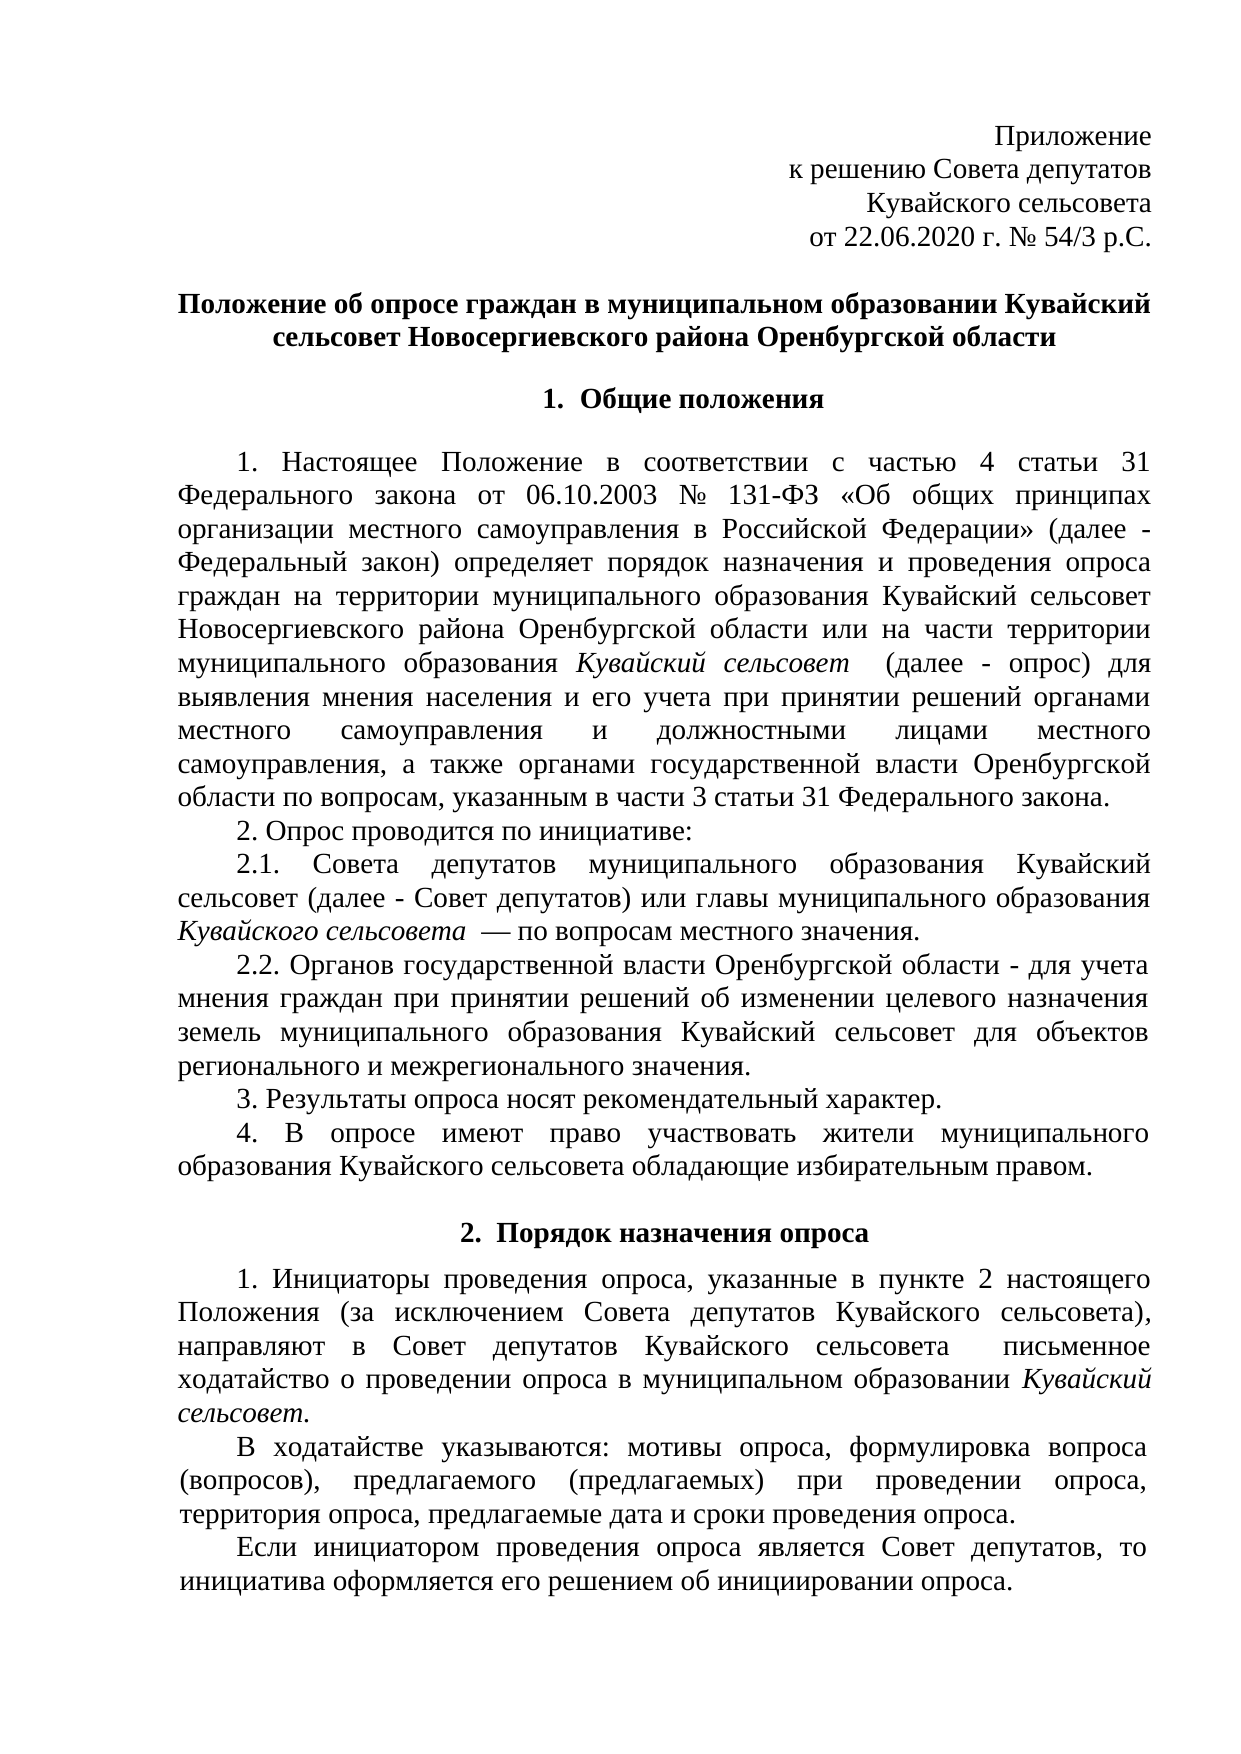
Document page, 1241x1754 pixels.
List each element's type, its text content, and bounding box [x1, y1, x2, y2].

text 2.2. Органов государственной власти Оренбургской области - для учета мнения граждан при принятии решений об изменении целевого назначения земель муниципального образования Кувайский сельсовет для объектов регионального и межрегионального значения. [177, 947, 1149, 1081]
text 1. Инициаторы проведения опроса, указанные в пункте 2 настоящего Положения (за исключением Совета депутатов Кувайского сельсовета), направляют в Совет депутатов Кувайского сельсовета письменное ходатайство о проведении опроса в муниципальном образовании Кувайский сельсовет. [177, 1261, 1152, 1429]
text 2. Опрос проводится по инициативе: [177, 813, 1152, 846]
title Приложение [177, 118, 1152, 152]
text В ходатайстве указываются: мотивы опроса, формулировка вопроса (вопросов), предлагаемого (предлагаемых) при проведении опроса, территория опроса, предлагаемые дата и сроки проведения опроса. [179, 1429, 1147, 1529]
text 3. Результаты опроса носят рекомендательный характер. [177, 1081, 1152, 1115]
text 4. В опросе имеют право участвовать жители муниципального образования Кувайского сельсовета обладающие избирательным правом. [177, 1115, 1149, 1182]
title Кувайского сельсовета [177, 185, 1152, 219]
text 2.1. Совета депутатов муниципального образования Кувайский сельсовет (далее - Совет депутатов) или главы муниципального образования Кувайского сельсовета — по вопросам местного значения. [177, 846, 1152, 947]
text 1. Настоящее Положение в соответствии с частью 4 статьи 31 Федерального закона от 06.10.2003 № 131-ФЗ «Об общих принципах организации местного самоуправления в Российской Федерации» (далее - Федеральный закон) определяет порядок назначения и проведения опроса граждан на территории муниципального образования Кувайский сельсовет Новосергиевского района Оренбургской области или на части территории муниципального образования Кувайский сельсовет (далее - опрос) для выявления мнения населения и его учета при принятии решений органами местного самоуправления и должностными лицами местного самоуправления, а также органами государственной власти Оренбургской области по вопросам, указанным в части 3 статьи 31 Федерального закона. [177, 444, 1152, 813]
text 2. Порядок назначения опроса [177, 1215, 1152, 1249]
title от 22.06.2020 г. № 54/3 р.С. [177, 219, 1152, 252]
text Если инициатором проведения опроса является Совет депутатов, то инициатива оформляется его решением об инициировании опроса. [179, 1529, 1147, 1596]
text Положение об опросе граждан в муниципальном образовании Кувайский сельсовет Новосергиевского района Оренбургской области [177, 286, 1152, 353]
title к решению Совета депутатов [177, 152, 1152, 185]
list Общие положения [215, 382, 1152, 415]
